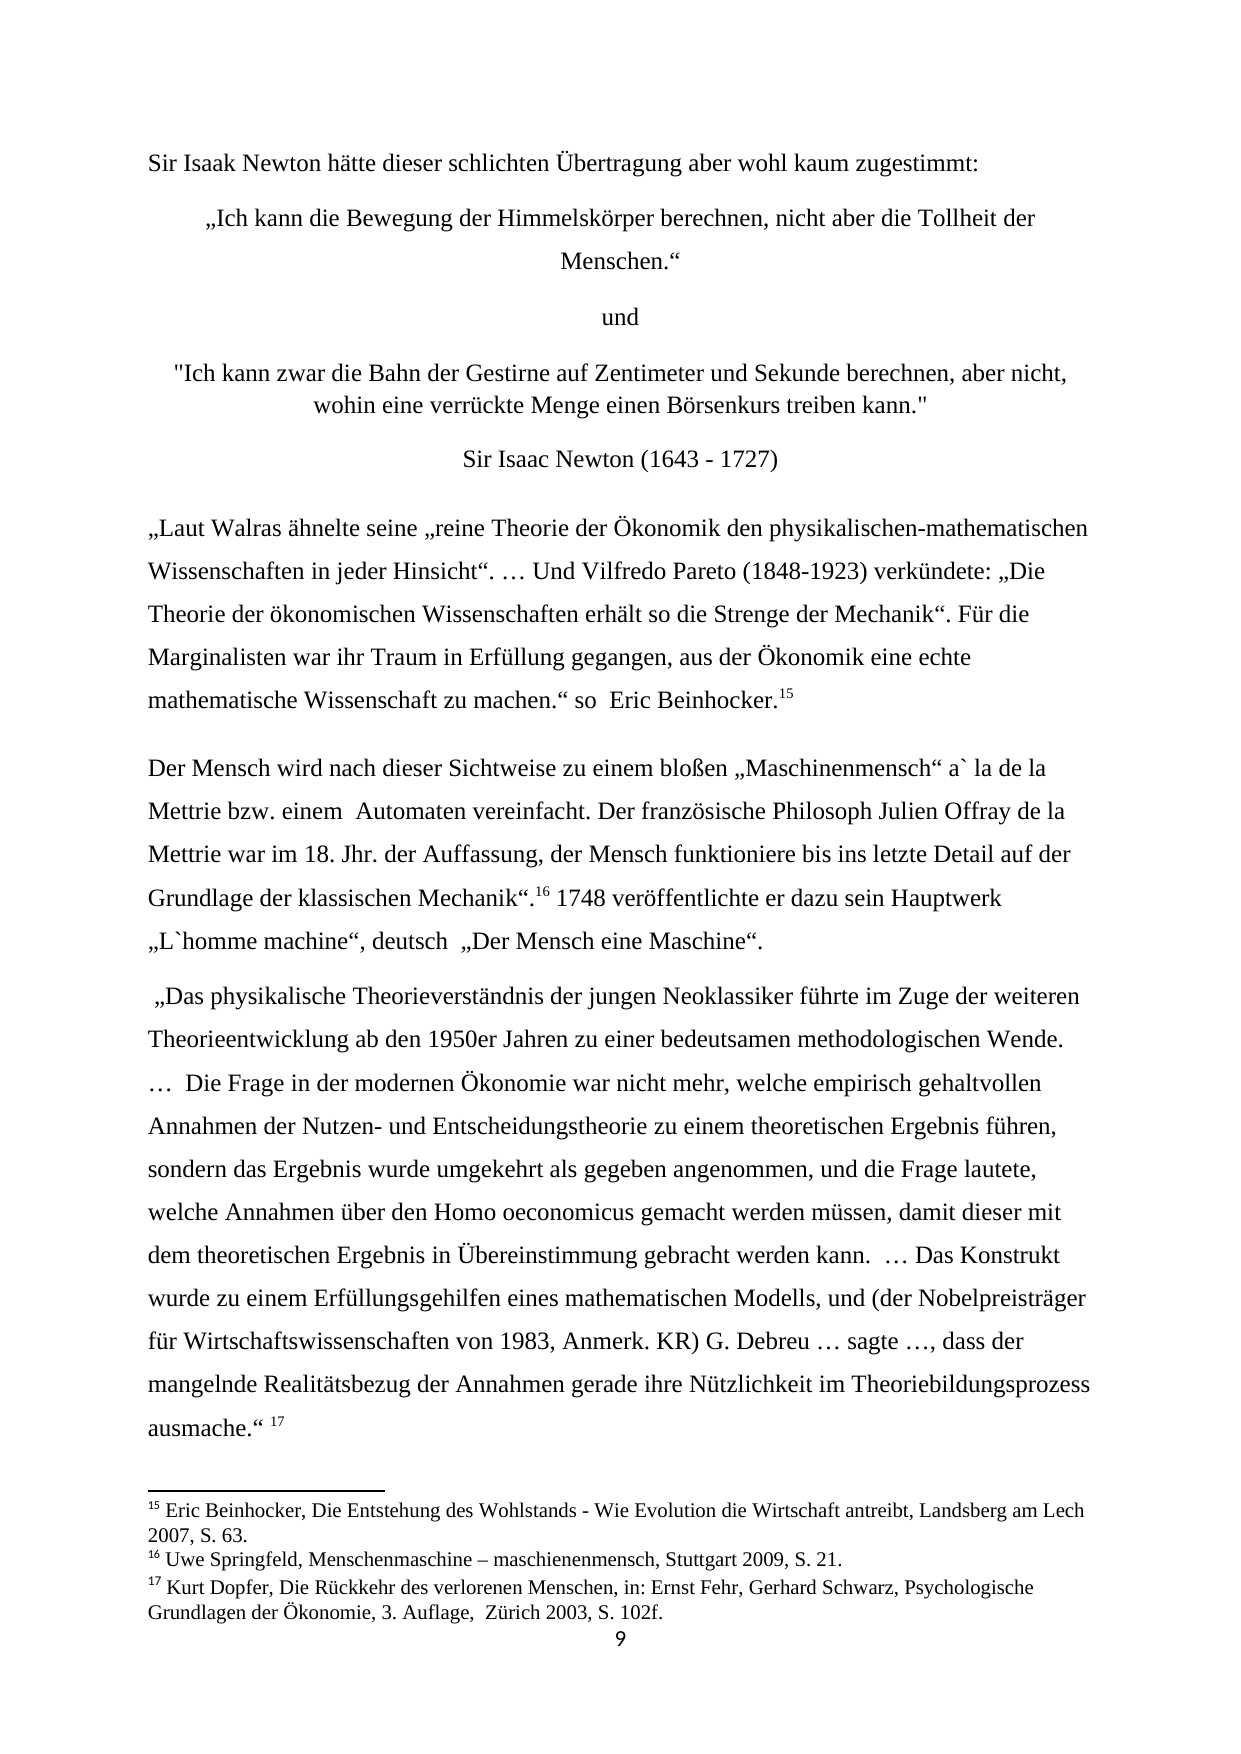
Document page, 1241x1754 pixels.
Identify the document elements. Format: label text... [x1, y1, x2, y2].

text Der Mensch wird nach dieser Sichtweise zu einem bloßen „Maschinenmensch“ a` la de la Mettrie bzw. einem Automaten vereinfacht. Der französische Philosoph Julien Offray de la Mettrie war im 18. Jhr. der Auffassung, der Mensch funktioniere bis ins letzte Detail auf der Grundlage der klassischen Mechanik“. 1748 veröffentlichte er dazu sein Hauptwerk „L`homme machine“, deutsch „Der Mensch eine Maschine“. [148, 753, 1093, 954]
text und [148, 302, 1093, 331]
text "Ich kann zwar die Bahn der Gestirne auf Zentimeter und Sekunde berechnen, aber nicht, wohin eine verrückte Menge einen Börsenkurs treiben kann." [148, 358, 1093, 419]
text „Ich kann die Bewegung der Himmelskörper berechnen, nicht aber die Tollheit der Menschen.“ [148, 203, 1093, 275]
text Sir Isaac Newton (1643 - 1727) [148, 444, 1093, 473]
text „Laut Walras ähnelte seine „reine Theorie der Ökonomik den physikalischen-mathematischen Wissenschaften in jeder Hinsicht“. … Und Vilfredo Pareto (1848-1923) verkündete: „Die Theorie der ökonomischen Wissenschaften erhält so die Strenge der Mechanik“. Für die Marginalisten war ihr Traum in Erfüllung gegangen, aus der Ökonomik eine echte mathematische Wissenschaft zu machen.“ so Eric Beinhocker. [148, 513, 1093, 714]
text Sir Isaak Newton hätte dieser schlichten Übertragung aber wohl kaum zugestimmt: [148, 148, 1093, 176]
text „Das physikalische Theorieverständnis der jungen Neoklassiker führte im Zuge der weiteren Theorieentwicklung ab den 1950er Jahren zu einer bedeutsamen methodologischen Wende. … Die Frage in der modernen Ökonomie war nicht mehr, welche empirisch gehaltvollen Annahmen der Nutzen- und Entscheidungstheorie zu einem theoretischen Ergebnis führen, sondern das Ergebnis wurde umgekehrt als gegeben angenommen, und die Frage lautete, welche Annahmen über den Homo oeconomicus gemacht werden müssen, damit dieser mit dem theoretischen Ergebnis in Übereinstimmung gebracht werden kann. … Das Konstrukt wurde zu einem Erfüllungsgehilfen eines mathematischen Modells, und (der Nobelpreisträger für Wirtschaftswissenschaften von 1983, Anmerk. KR) G. Debreu … sagte …, dass der mangelnde Realitätsbezug der Annahmen gerade ihre Nützlichkeit im Theoriebildungsprozess ausmache.“ [148, 981, 1093, 1441]
